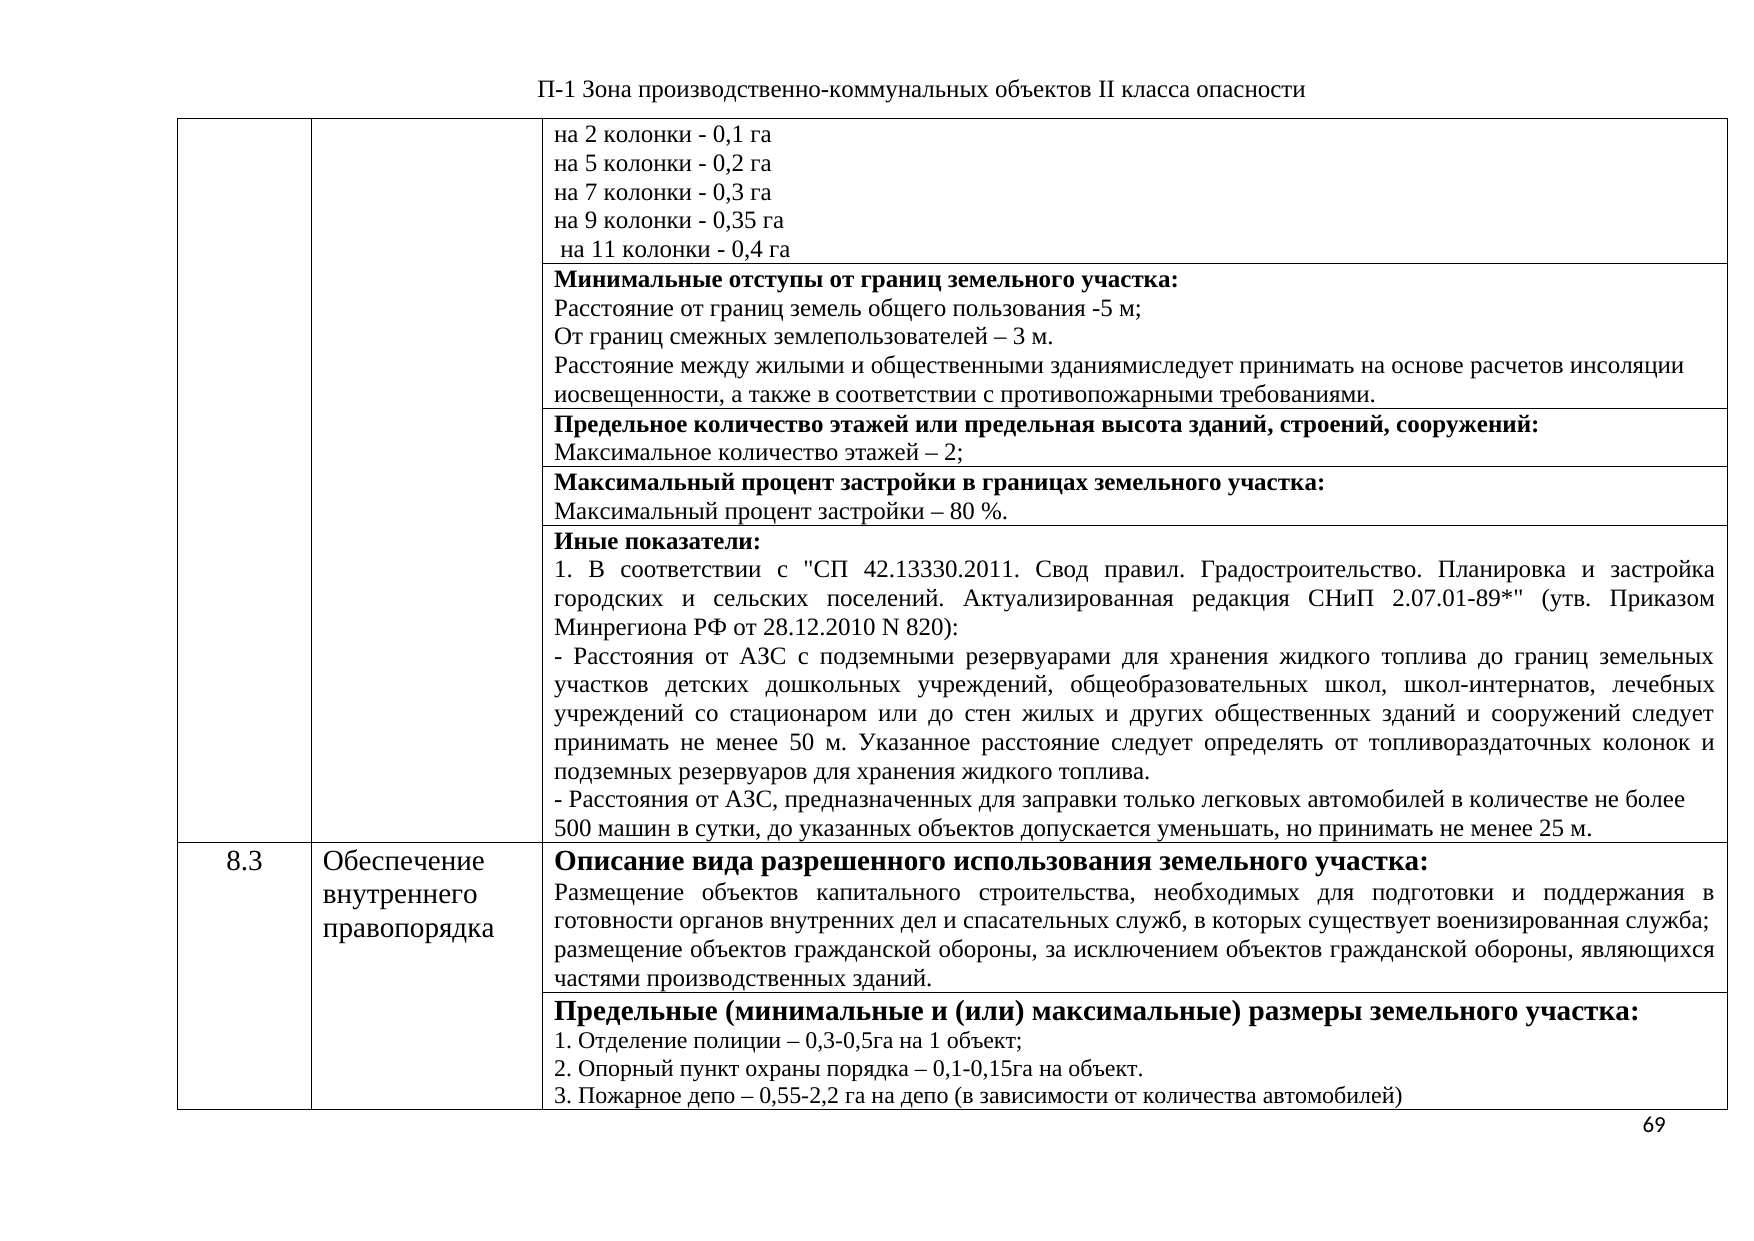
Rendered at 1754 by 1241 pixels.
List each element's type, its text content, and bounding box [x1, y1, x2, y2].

table_cell 8.3 [178, 843, 311, 1109]
table_cell Минимальные отступы от границ земельного участка: Расстояние от границ земель общего пользования -5 м; От границ смежных землепользователей – 3 м. Расстояние между жилыми и общественными зданиямиследует принимать на основе расчетов инсоляции иосвещенности, а также в соответствии с противопожарными требованиями. [543, 264, 1727, 408]
table_cell Иные показатели: 1. В соответствии с "СП 42.13330.2011. Свод правил. Градостроительство. Планировка и застройка городских и сельских поселений. Актуализированная редакция СНиП 2.07.01-89*" (утв. Приказом Минрегиона РФ от 28.12.2010 N 820): - Расстояния от АЗС с подземными резервуарами для хранения жидкого топлива до границ земельных участков детских дошкольных учреждений, общеобразовательных школ, школ-интернатов, лечебных учреждений со стационаром или до стен жилых и других общественных зданий и сооружений следует принимать не менее 50 м. Указанное расстояние следует определять от топливораздаточных колонок и подземных резервуаров для хранения жидкого топлива. - Расстояния от АЗС, предназначенных для заправки только легковых автомобилей в количестве не более 500 машин в сутки, до указанных объектов допускается уменьшать, но принимать не менее 25 м. [543, 526, 1727, 842]
table_cell Описание вида разрешенного использования земельного участка: Размещение объектов капитального строительства, необходимых для подготовки и поддержания в готовности органов внутренних дел и спасательных служб, в которых существует военизированная служба; размещение объектов гражданской обороны, за исключением объектов гражданской обороны, являющихся частями производственных зданий. [543, 843, 1727, 992]
table_cell Максимальный процент застройки в границах земельного участка: Максимальный процент застройки – 80 %. [543, 467, 1727, 525]
table_cell Предельное количество этажей или предельная высота зданий, строений, сооружений: Максимальное количество этажей – 2; [543, 409, 1727, 466]
table_cell Обеспечение внутреннего правопорядка [312, 843, 542, 1109]
table_cell Предельные (минимальные и (или) максимальные) размеры земельного участка: 1. Отделение полиции – 0,3-0,5га на 1 объект; 2. Опорный пункт охраны порядка – 0,1-0,15га на объект. 3. Пожарное депо – 0,55-2,2 га на депо (в зависимости от количества автомобилей) [543, 993, 1727, 1109]
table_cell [543, 119, 1727, 263]
